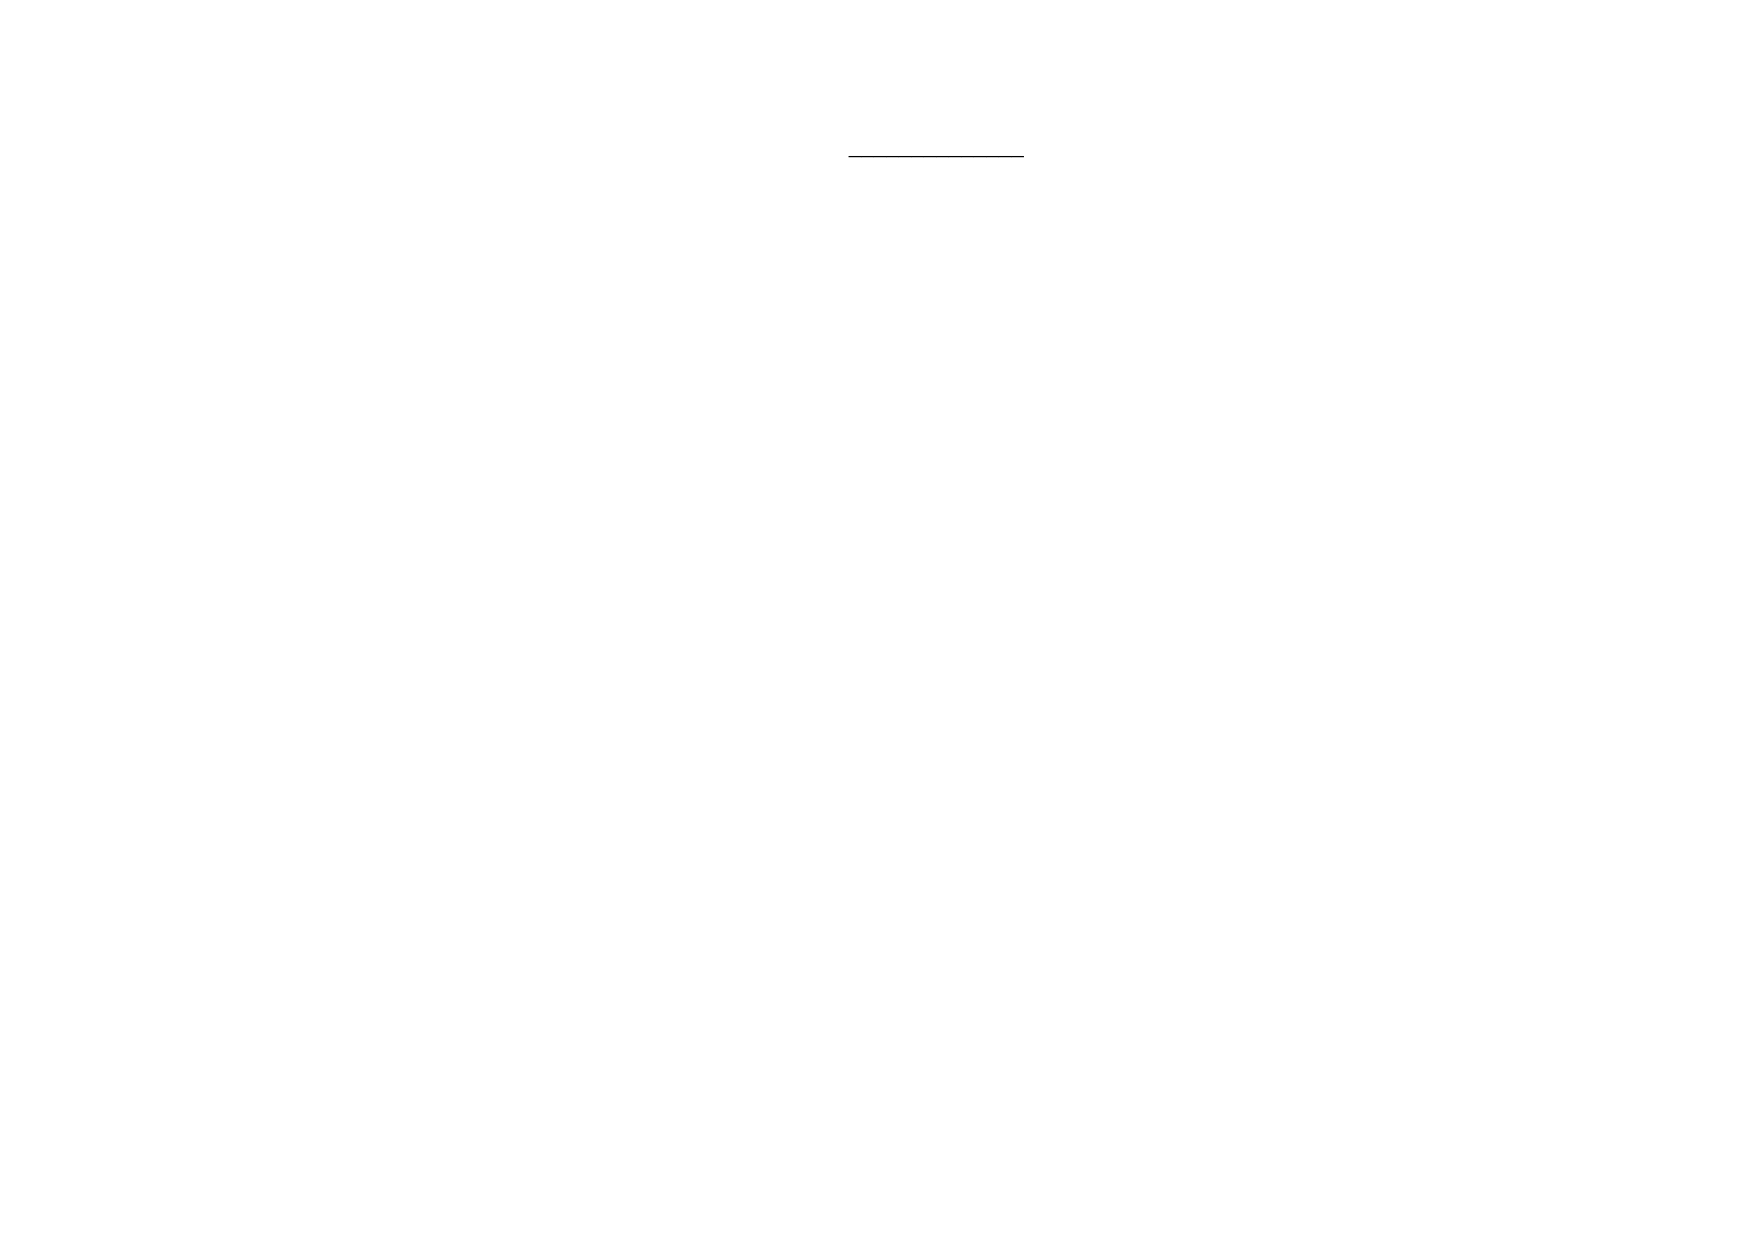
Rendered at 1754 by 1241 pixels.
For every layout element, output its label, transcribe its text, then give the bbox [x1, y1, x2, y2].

text ______________ [177, 131, 1695, 160]
